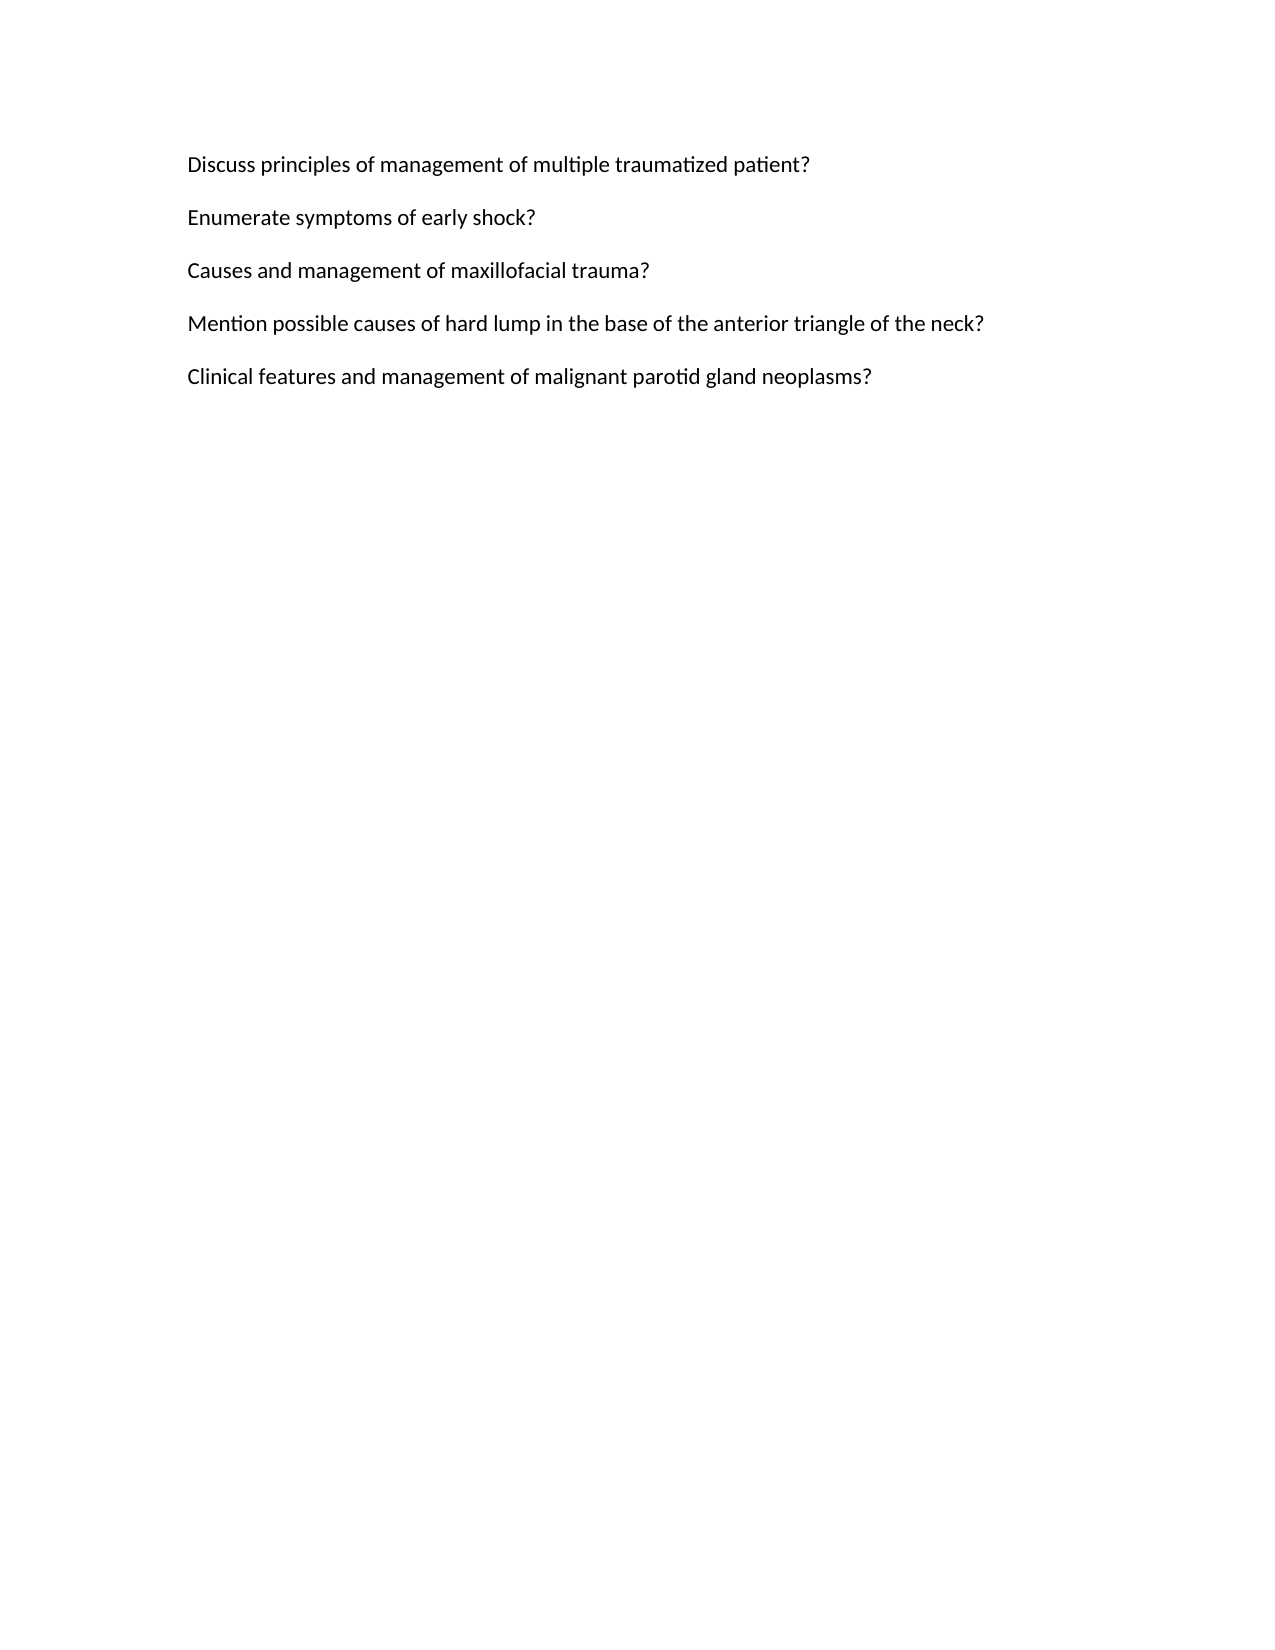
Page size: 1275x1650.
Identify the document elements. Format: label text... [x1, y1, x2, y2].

text Causes and management of maxillofacial trauma? [187, 256, 1087, 284]
text Discuss principles of management of multiple traumatized patient? [187, 150, 1087, 178]
text Mention possible causes of hard lump in the base of the anterior triangle of the neck? [187, 309, 1087, 337]
text Clinical features and management of malignant parotid gland neoplasms? [187, 362, 1087, 390]
text Enumerate symptoms of early shock? [187, 203, 1087, 231]
